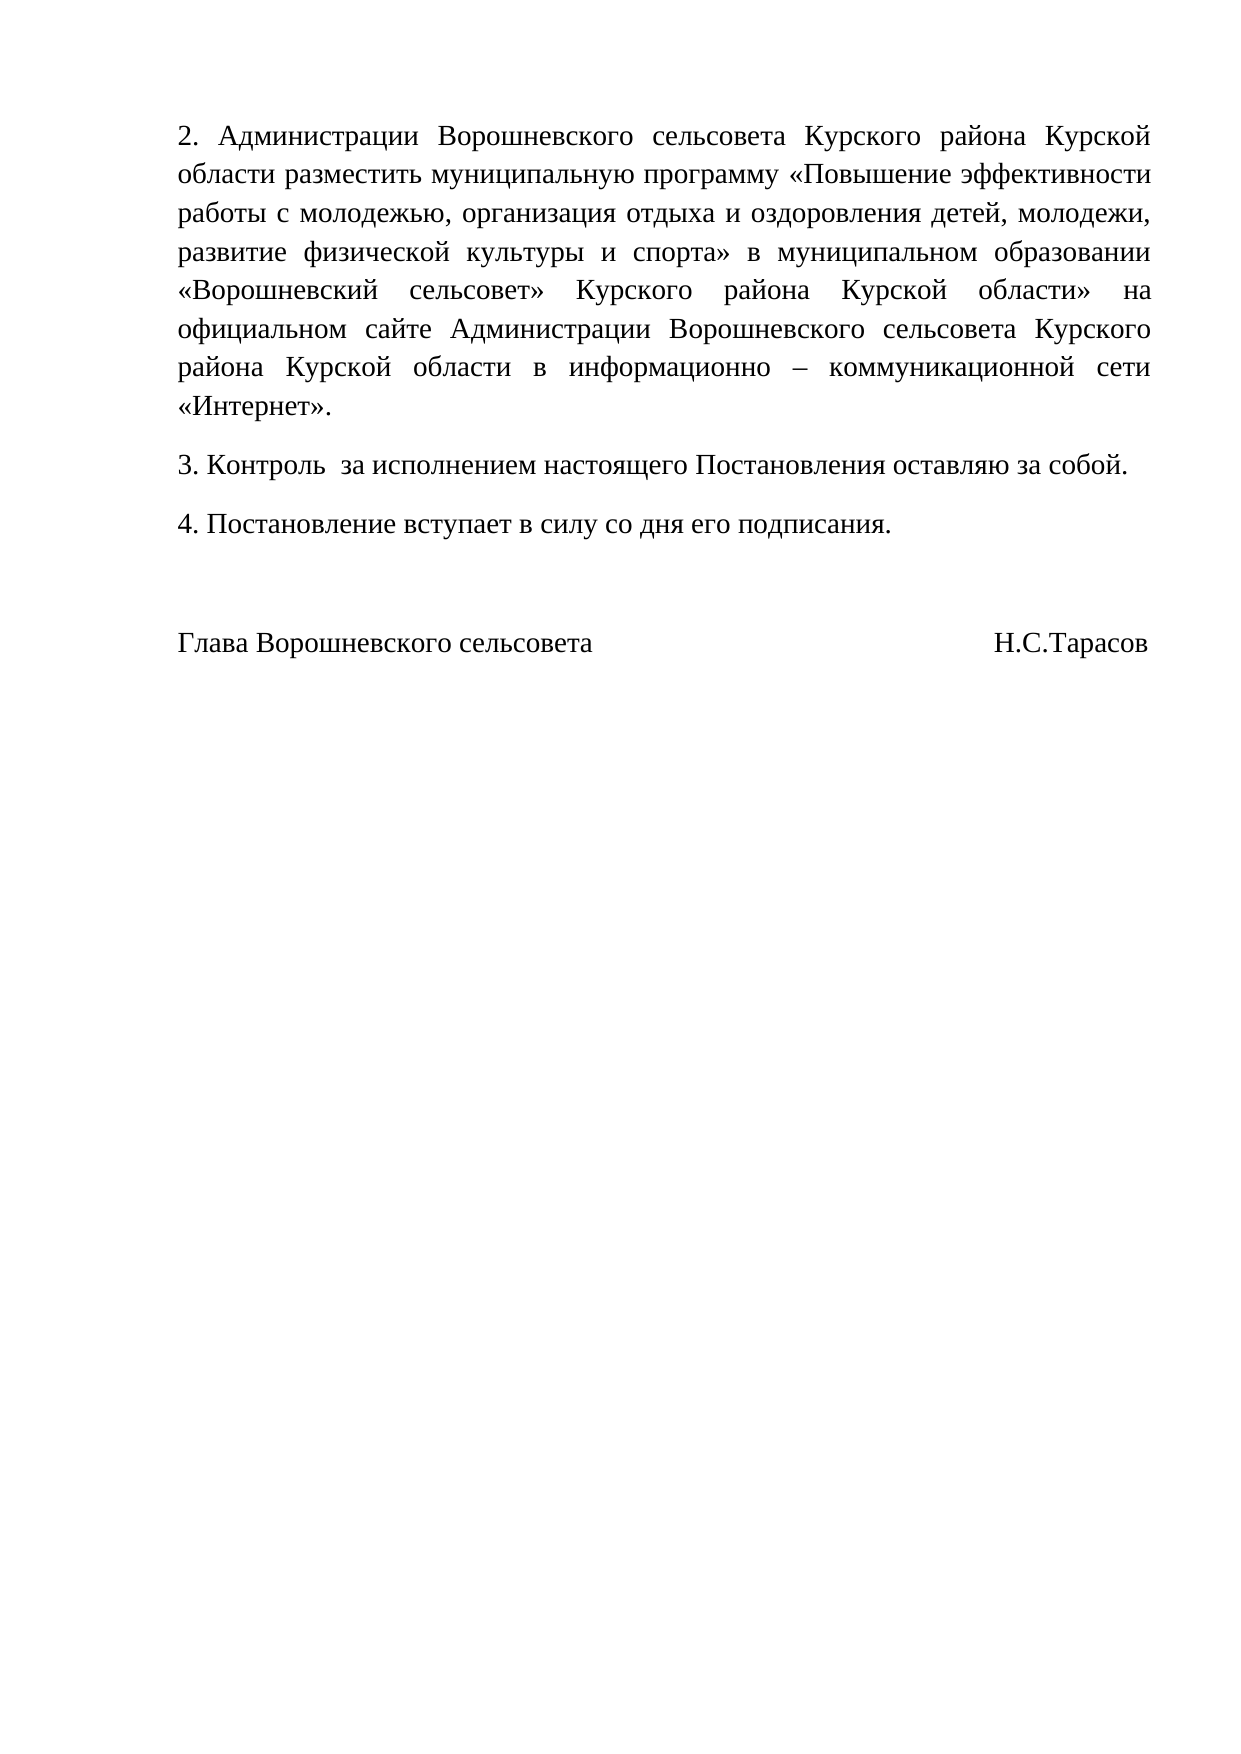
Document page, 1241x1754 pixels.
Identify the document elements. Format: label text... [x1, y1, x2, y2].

text Глава Ворошневского сельсовета Н.С.Тарасов [177, 625, 1152, 659]
text 2. Администрации Ворошневского сельсовета Курского района Курской области разместить муниципальную программу «Повышение эффективности работы с молодежью, организация отдыха и оздоровления детей, молодежи, развитие физической культуры и спорта» в муниципальном образовании «Ворошневский сельсовет» Курского района Курской области» на официальном сайте Администрации Ворошневского сельсовета Курского района Курской области в информационно – коммуникационной сети «Интернет». [177, 118, 1152, 421]
text 3. Контроль за исполнением настоящего Постановления оставляю за собой. [177, 447, 1152, 481]
text 4. Постановление вступает в силу со дня его подписания. [177, 507, 1152, 540]
